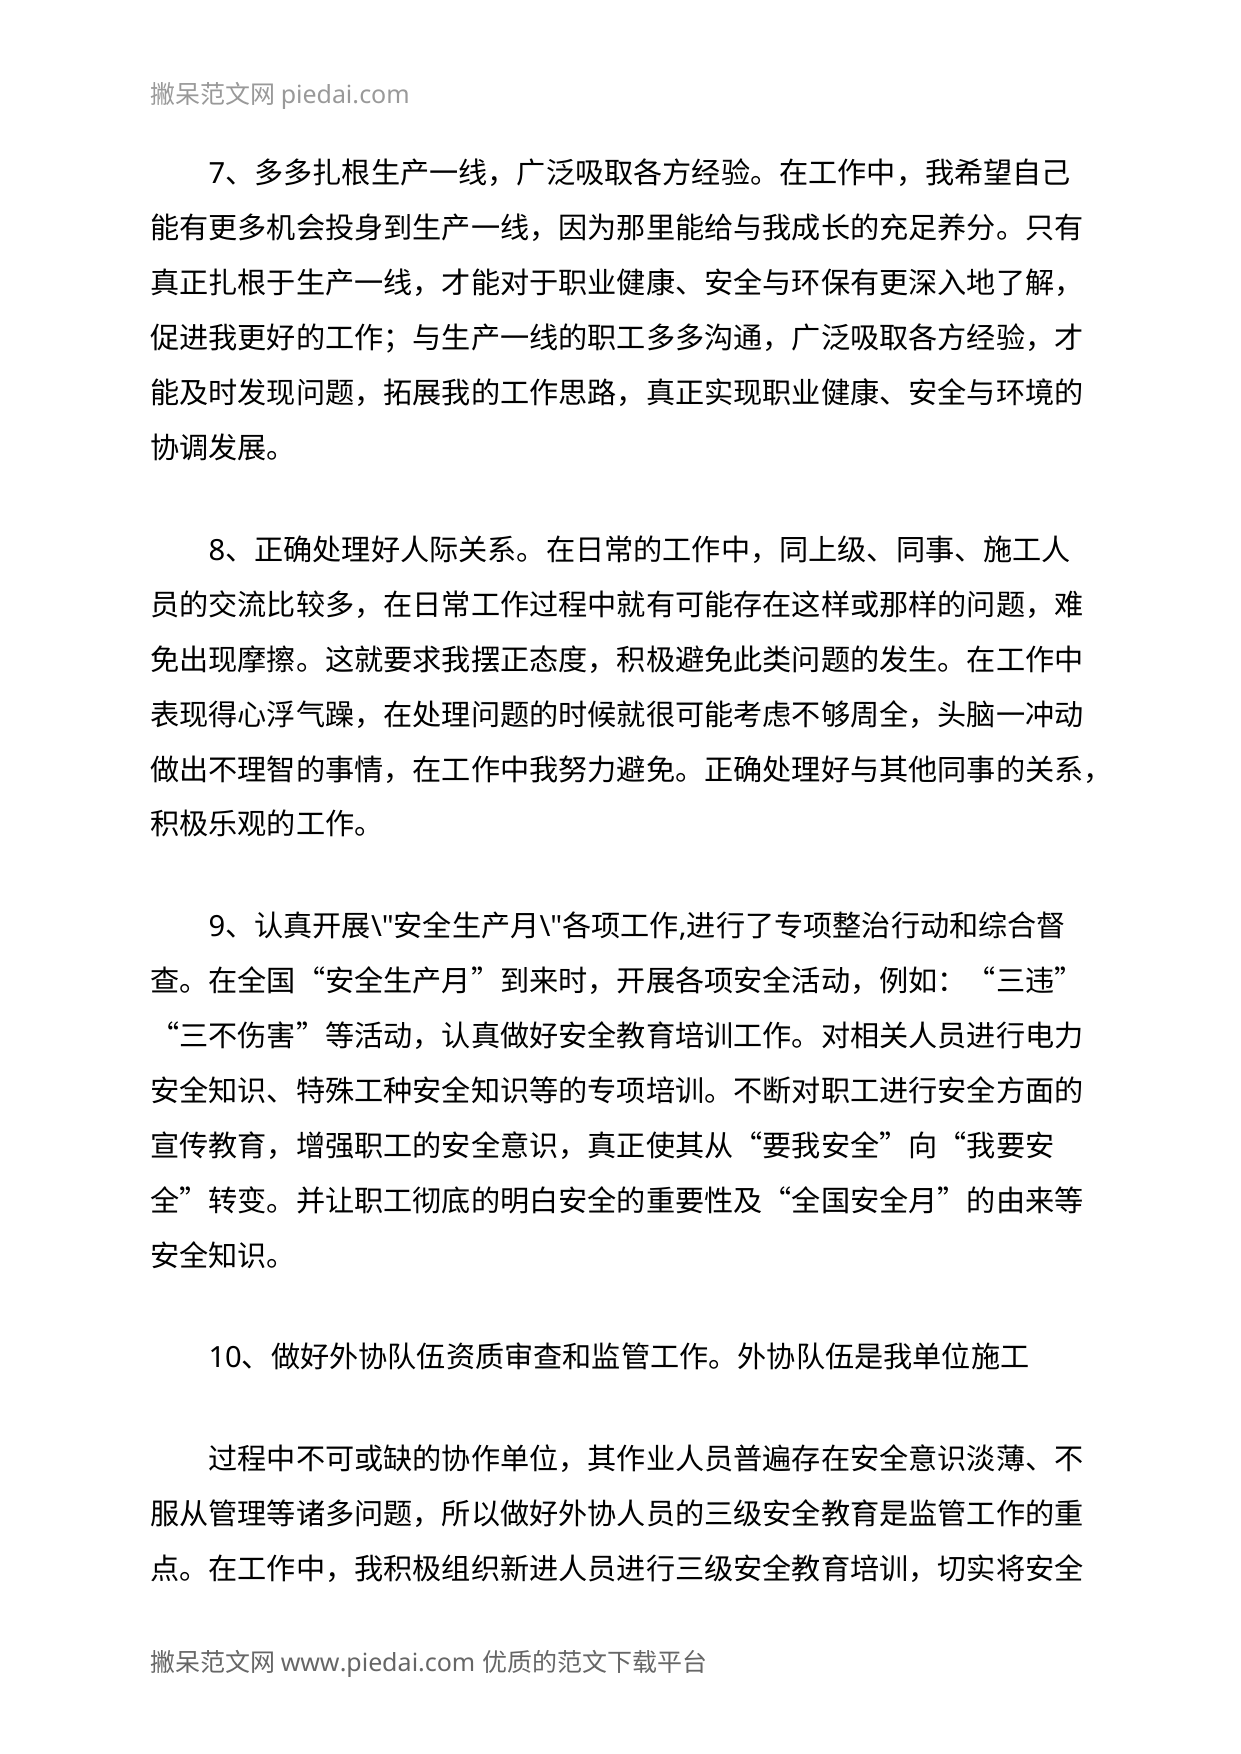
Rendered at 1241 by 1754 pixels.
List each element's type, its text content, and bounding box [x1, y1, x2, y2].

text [150, 1436, 1090, 1588]
text 8、正确处理好人际关系。在日常的工作中，同上级、同事、施工人员的交流比较多，在日常工作过程中就有可能存在这样或那样的问题，难免出现摩擦。这就要求我摆正态度，积极避免此类问题的发生。在工作中表现得心浮气躁，在处理问题的时候就很可能考虑不够周全，头脑一冲动做出不理智的事情，在工作中我努力避免。正确处理好与其他同事的关系，积极乐观的工作。 [150, 526, 1090, 843]
text 9、认真开展\"安全生产月\"各项工作,进行了专项整治行动和综合督查。在全国“安全生产月”到来时，开展各项安全活动，例如：“三违”“三不伤害”等活动，认真做好安全教育培训工作。对相关人员进行电力安全知识、特殊工种安全知识等的专项培训。不断对职工进行安全方面的宣传教育，增强职工的安全意识，真正使其从“要我安全”向“我要安全”转变。并让职工彻底的明白安全的重要性及“全国安全月”的由来等安全知识。 [150, 903, 1090, 1274]
text 7、多多扎根生产一线，广泛吸取各方经验。在工作中，我希望自己能有更多机会投身到生产一线，因为那里能给与我成长的充足养分。只有真正扎根于生产一线，才能对于职业健康、安全与环保有更深入地了解，促进我更好的工作；与生产一线的职工多多沟通，广泛吸取各方经验，才能及时发现问题，拓展我的工作思路，真正实现职业健康、安全与环境的协调发展。 [150, 150, 1090, 467]
text 10、做好外协队伍资质审查和监管工作。外协队伍是我单位施工 [150, 1334, 1090, 1376]
